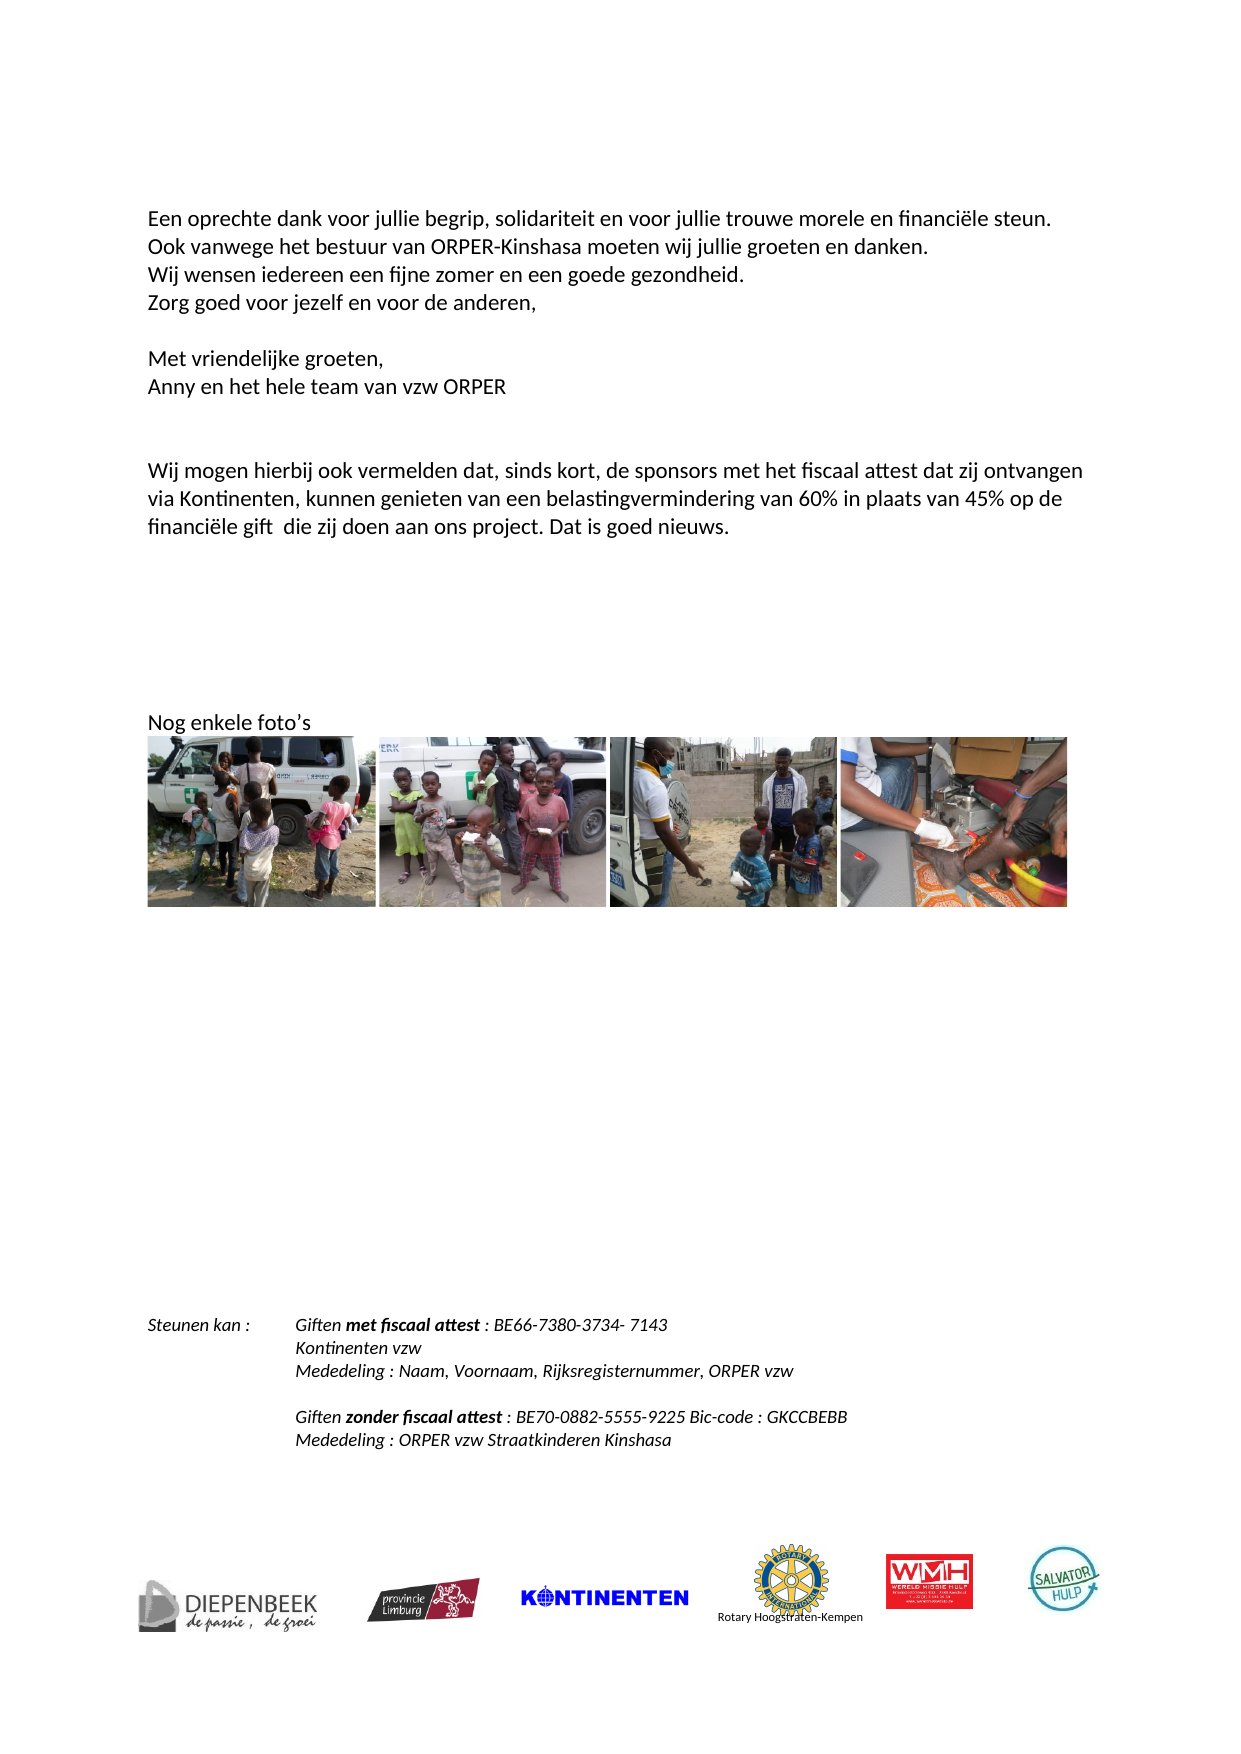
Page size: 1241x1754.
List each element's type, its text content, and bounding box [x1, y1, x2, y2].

picture [886, 1554, 973, 1609]
text Kontinenten vzw [148, 1336, 1092, 1359]
picture [520, 1584, 690, 1608]
picture [610, 737, 837, 907]
text Mededeling : Naam, Voornaam, Rijksregisternummer, ORPER vzw [221, 1359, 1092, 1382]
text Nog enkele foto’s [148, 708, 1092, 736]
picture [147, 736, 376, 907]
picture [754, 1544, 829, 1617]
text Steunen kan : Giften met fiscaal attest : BE66-7380-3734- 7143 [148, 1313, 1092, 1336]
text Ook vanwege het bestuur van ORPER-Kinshasa moeten wij jullie groeten en danken. [148, 232, 1092, 260]
picture [1024, 1545, 1102, 1615]
text Mededeling : ORPER vzw Straatkinderen Kinshasa [148, 1428, 1092, 1451]
picture [360, 1573, 486, 1626]
text Zorg goed voor jezelf en voor de anderen, [148, 288, 1092, 316]
text Anny en het hele team van vzw ORPER [148, 372, 1092, 400]
text Wij wensen iedereen een fijne zomer en een goede gezondheid. [148, 260, 1092, 288]
text Met vriendelijke groeten, [148, 344, 1092, 372]
text Giften zonder fiscaal attest : BE70-0882-5555-9225 Bic-code : GKCCBEBB [148, 1405, 1092, 1428]
text Wij mogen hierbij ook vermelden dat, sinds kort, de sponsors met het fiscaal attest dat zij ontvangen via Kontinenten, kunnen genieten van een belastingvermindering van 60% in plaats van 45% op de financiële gift die zij doen aan ons project. Dat is goed nieuws. [148, 456, 1092, 540]
text Een oprechte dank voor jullie begrip, solidariteit en voor jullie trouwe morele en financiële steun. [148, 204, 1092, 232]
picture [379, 737, 607, 907]
picture [840, 737, 1068, 907]
